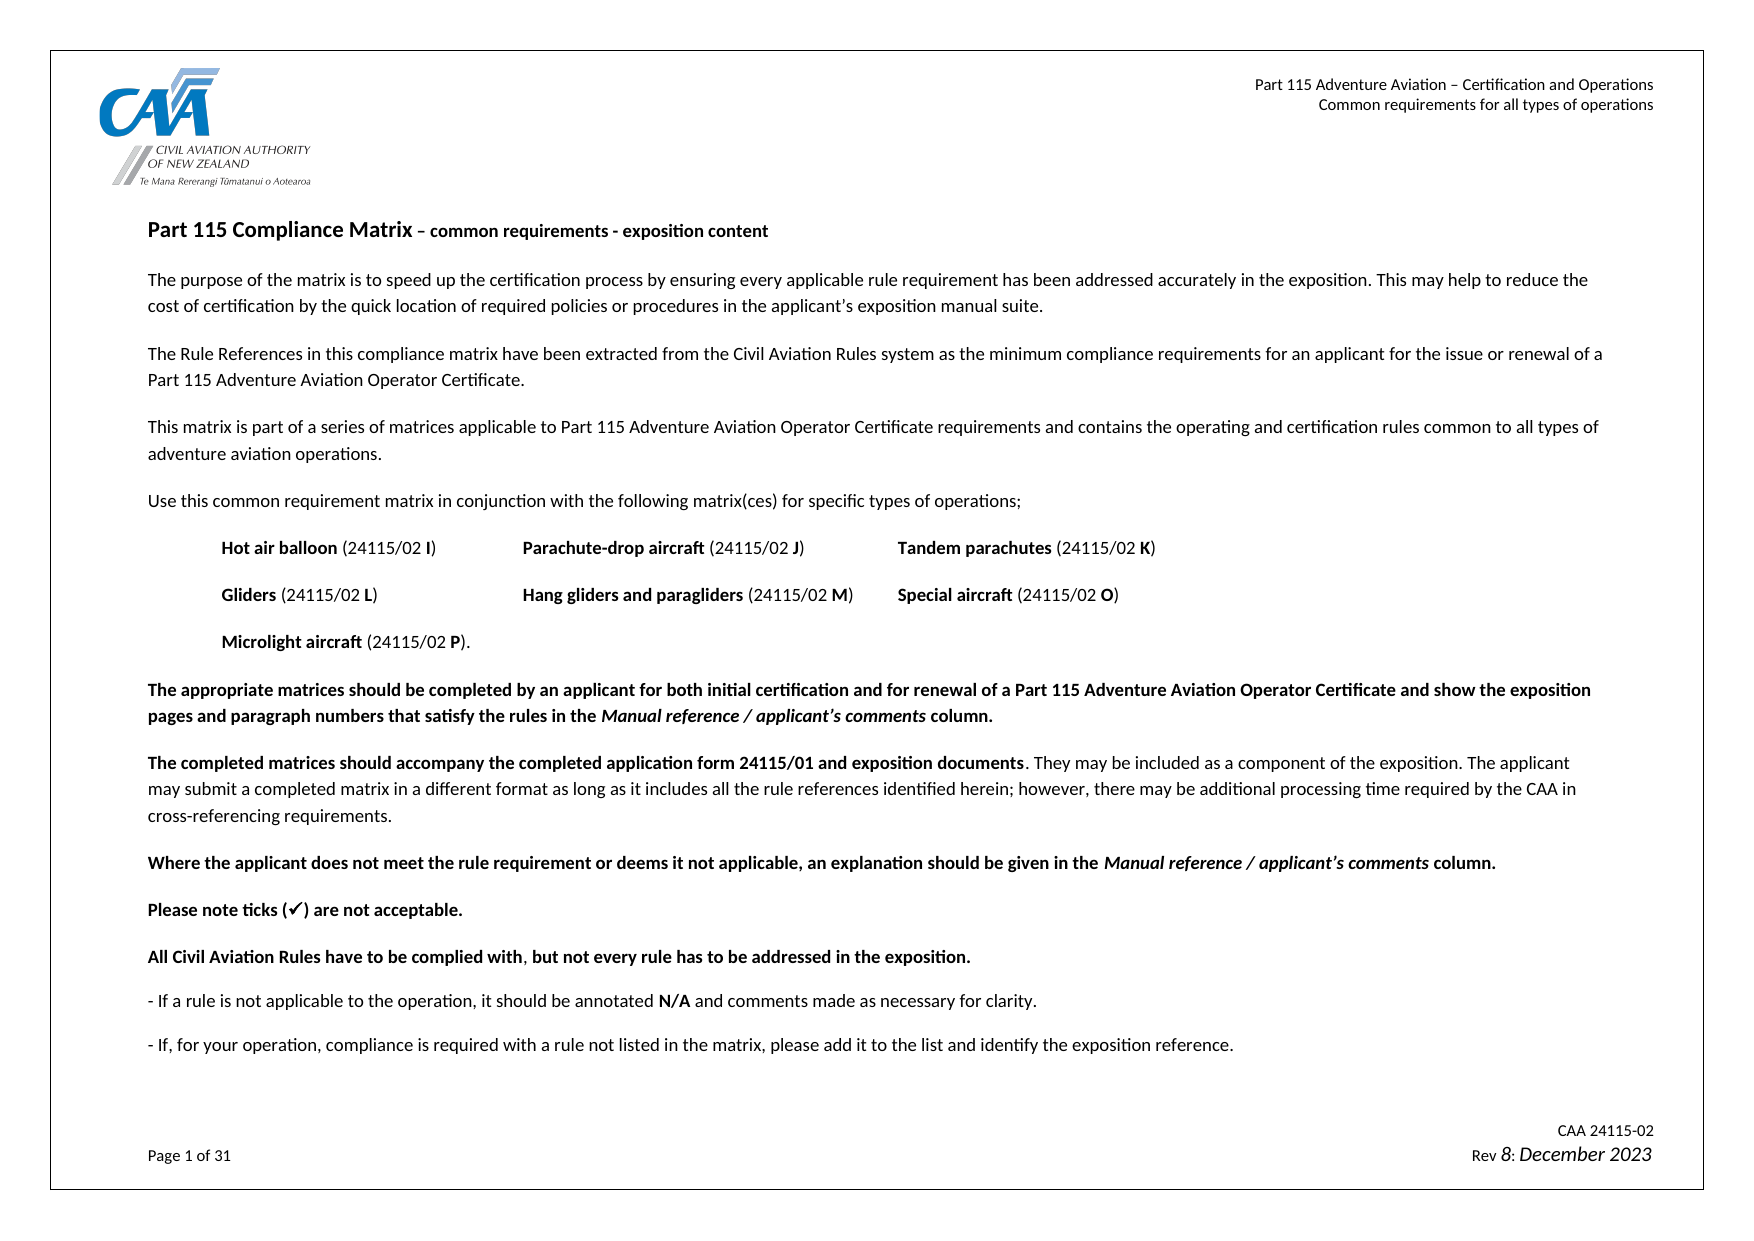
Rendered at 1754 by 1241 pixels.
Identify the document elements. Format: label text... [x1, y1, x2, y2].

text Microlight aircraft (24115/02 P). [148, 631, 1606, 653]
text Please note ticks () are not acceptable. [148, 898, 1606, 921]
text All Civil Aviation Rules have to be complied with, but not every rule has to be addressed in the exposition. [148, 946, 1606, 968]
text The Rule References in this compliance matrix have been extracted from the Civil Aviation Rules system as the minimum compliance requirements for an applicant for the issue or renewal of a Part 115 Adventure Aviation Operator Certificate. [148, 342, 1606, 391]
text - If a rule is not applicable to the operation, it should be annotated N/A and comments made as necessary for clarity. [148, 989, 1606, 1012]
text Hot air balloon (24115/02 I) Parachute-drop aircraft (24115/02 J) Tandem parachutes (24115/02 K) [148, 536, 1606, 559]
text The appropriate matrices should be completed by an applicant for both initial certification and for renewal of a Part 115 Adventure Aviation Operator Certificate and show the exposition pages and paragraph numbers that satisfy the rules in the Manual reference / applicant’s comments column. [148, 678, 1606, 727]
text Use this common requirement matrix in conjunction with the following matrix(ces) for specific types of operations; [148, 489, 1606, 512]
picture [99, 68, 311, 187]
text Where the applicant does not meet the rule requirement or deems it not applicable, an explanation should be given in the Manual reference / applicant’s comments column. [148, 851, 1606, 874]
text The completed matrices should accompany the completed application form 24115/01 and exposition documents. They may be included as a component of the exposition. The applicant may submit a completed matrix in a different format as long as it includes all the rule references identified herein; however, there may be additional processing time required by the CAA in cross-referencing requirements. [148, 751, 1606, 827]
text Gliders (24115/02 L) Hang gliders and paragliders (24115/02 M) Special aircraft (24115/02 O) [148, 583, 1606, 606]
text - If, for your operation, compliance is required with a rule not listed in the matrix, please add it to the list and identify the exposition reference. [148, 1033, 1606, 1056]
subtitle Part 115 Compliance Matrix – common requirements - exposition content [148, 215, 1606, 243]
text This matrix is part of a series of matrices applicable to Part 115 Adventure Aviation Operator Certificate requirements and contains the operating and certification rules common to all types of adventure aviation operations. [148, 415, 1606, 465]
text The purpose of the matrix is to speed up the certification process by ensuring every applicable rule requirement has been addressed accurately in the exposition. This may help to reduce the cost of certification by the quick location of required policies or procedures in the applicant’s exposition manual suite. [148, 268, 1606, 318]
